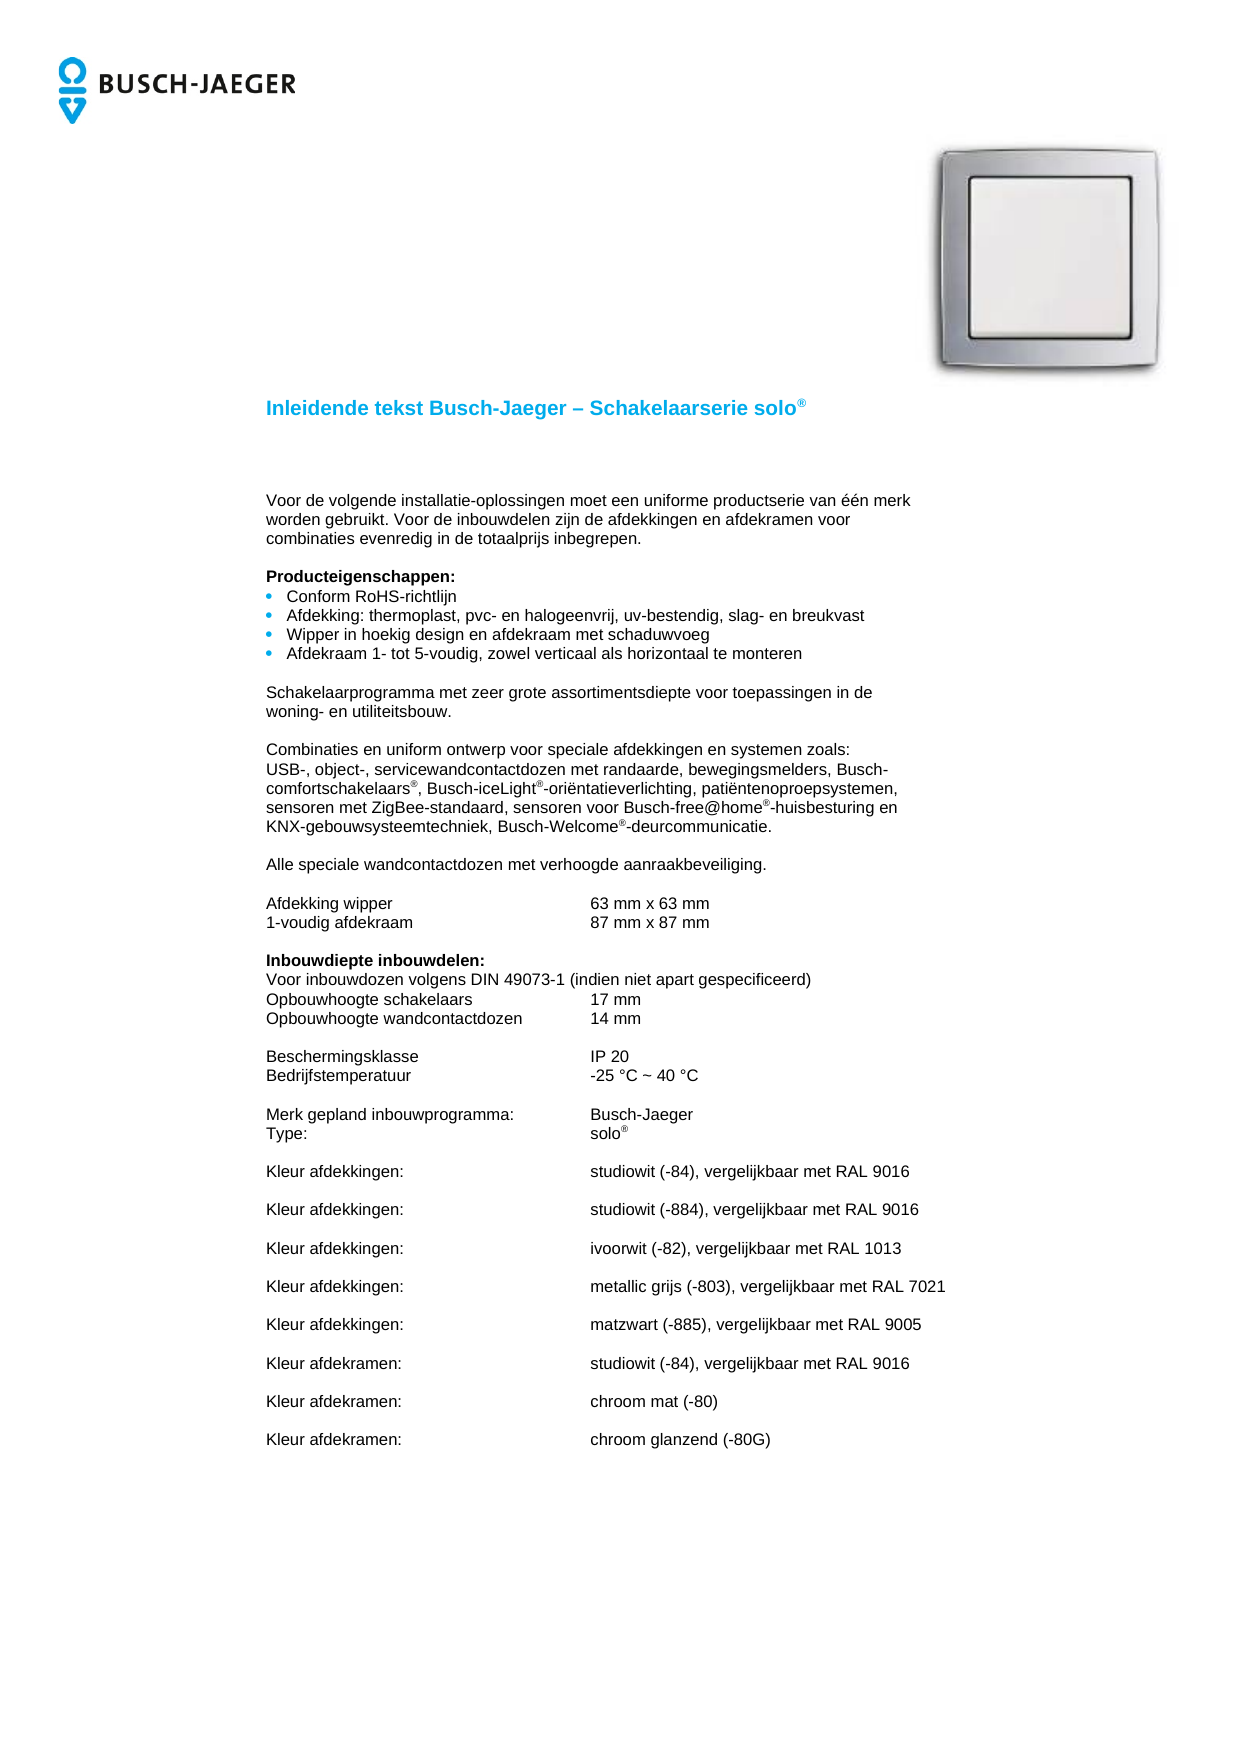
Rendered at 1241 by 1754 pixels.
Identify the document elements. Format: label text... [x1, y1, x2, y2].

text Beschermingsklasse IP 20 [266, 1047, 930, 1066]
text Kleur afdekkingen: studiowit (-84), vergelijkbaar met RAL 9016 [266, 1162, 1240, 1181]
text Kleur afdekramen: chroom mat (-80) [266, 1392, 1240, 1411]
text 1-voudig afdekraam 87 mm x 87 mm [266, 913, 930, 932]
text Combinaties en uniform ontwerp voor speciale afdekkingen en systemen zoals: [266, 740, 930, 759]
text Afdekking wipper 63 mm x 63 mm [266, 893, 930, 913]
text USB-, object-, servicewandcontactdozen met randaarde, bewegingsmelders, Busch-comfortschakelaars®, Busch-iceLight®-oriëntatieverlichting, patiëntenoproepsystemen, sensoren met ZigBee-standaard, sensoren voor Busch-free@home®-huisbesturing en KNX-gebouwsysteemtechniek, Busch-Welcome®-deurcommunicatie. [266, 759, 930, 836]
picture [58, 57, 295, 124]
text Voor de volgende installatie-oplossingen moet een uniforme productserie van één merk worden gebruikt. Voor de inbouwdelen zijn de afdekkingen en afdekramen voor combinaties evenredig in de totaalprijs inbegrepen. [266, 491, 930, 548]
text Producteigenschappen: [266, 567, 930, 586]
picture [915, 123, 1188, 396]
picture [58, 57, 69, 68]
text Bedrijfstemperatuur -25 °C ~ 40 °C [266, 1066, 930, 1085]
text Inleidende tekst Busch-Jaeger – Schakelaarserie solo® [266, 396, 1093, 420]
text Inbouwdiepte inbouwdelen: [266, 951, 930, 970]
text Kleur afdekkingen: metallic grijs (-803), vergelijkbaar met RAL 7021 [266, 1277, 1240, 1296]
text Kleur afdekramen: chroom glanzend (-80G) [266, 1430, 1240, 1449]
picture [797, 399, 806, 407]
list Wipper in hoekig design en afdekraam met schaduwvoeg [266, 625, 930, 644]
text Type: solo® [266, 1123, 930, 1143]
text Kleur afdekkingen: ivoorwit (-82), vergelijkbaar met RAL 1013 [266, 1238, 1240, 1258]
list Afdekraam 1- tot 5-voudig, zowel verticaal als horizontaal te monteren [266, 644, 930, 663]
list Conform RoHS-richtlijn [266, 586, 930, 606]
text Merk gepland inbouwprogramma: Busch-Jaeger [266, 1104, 930, 1123]
text Schakelaarprogramma met zeer grote assortimentsdiepte voor toepassingen in de woning- en utiliteitsbouw. [266, 683, 930, 721]
text Opbouwhoogte wandcontactdozen 14 mm [266, 1008, 930, 1028]
text Alle speciale wandcontactdozen met verhoogde aanraakbeveiliging. [266, 855, 930, 874]
picture [58, 104, 70, 124]
text Kleur afdekramen: studiowit (-84), vergelijkbaar met RAL 9016 [266, 1353, 1240, 1373]
text Voor inbouwdozen volgens DIN 49073-1 (indien niet apart gespecificeerd) [266, 970, 930, 989]
text Opbouwhoogte schakelaars 17 mm [266, 989, 930, 1008]
text Kleur afdekkingen: matzwart (-885), vergelijkbaar met RAL 9005 [266, 1315, 1240, 1334]
text Kleur afdekkingen: studiowit (-884), vergelijkbaar met RAL 9016 [266, 1200, 1240, 1219]
list Afdekking: thermoplast, pvc- en halogeenvrij, uv-bestendig, slag- en breukvast [266, 606, 930, 625]
